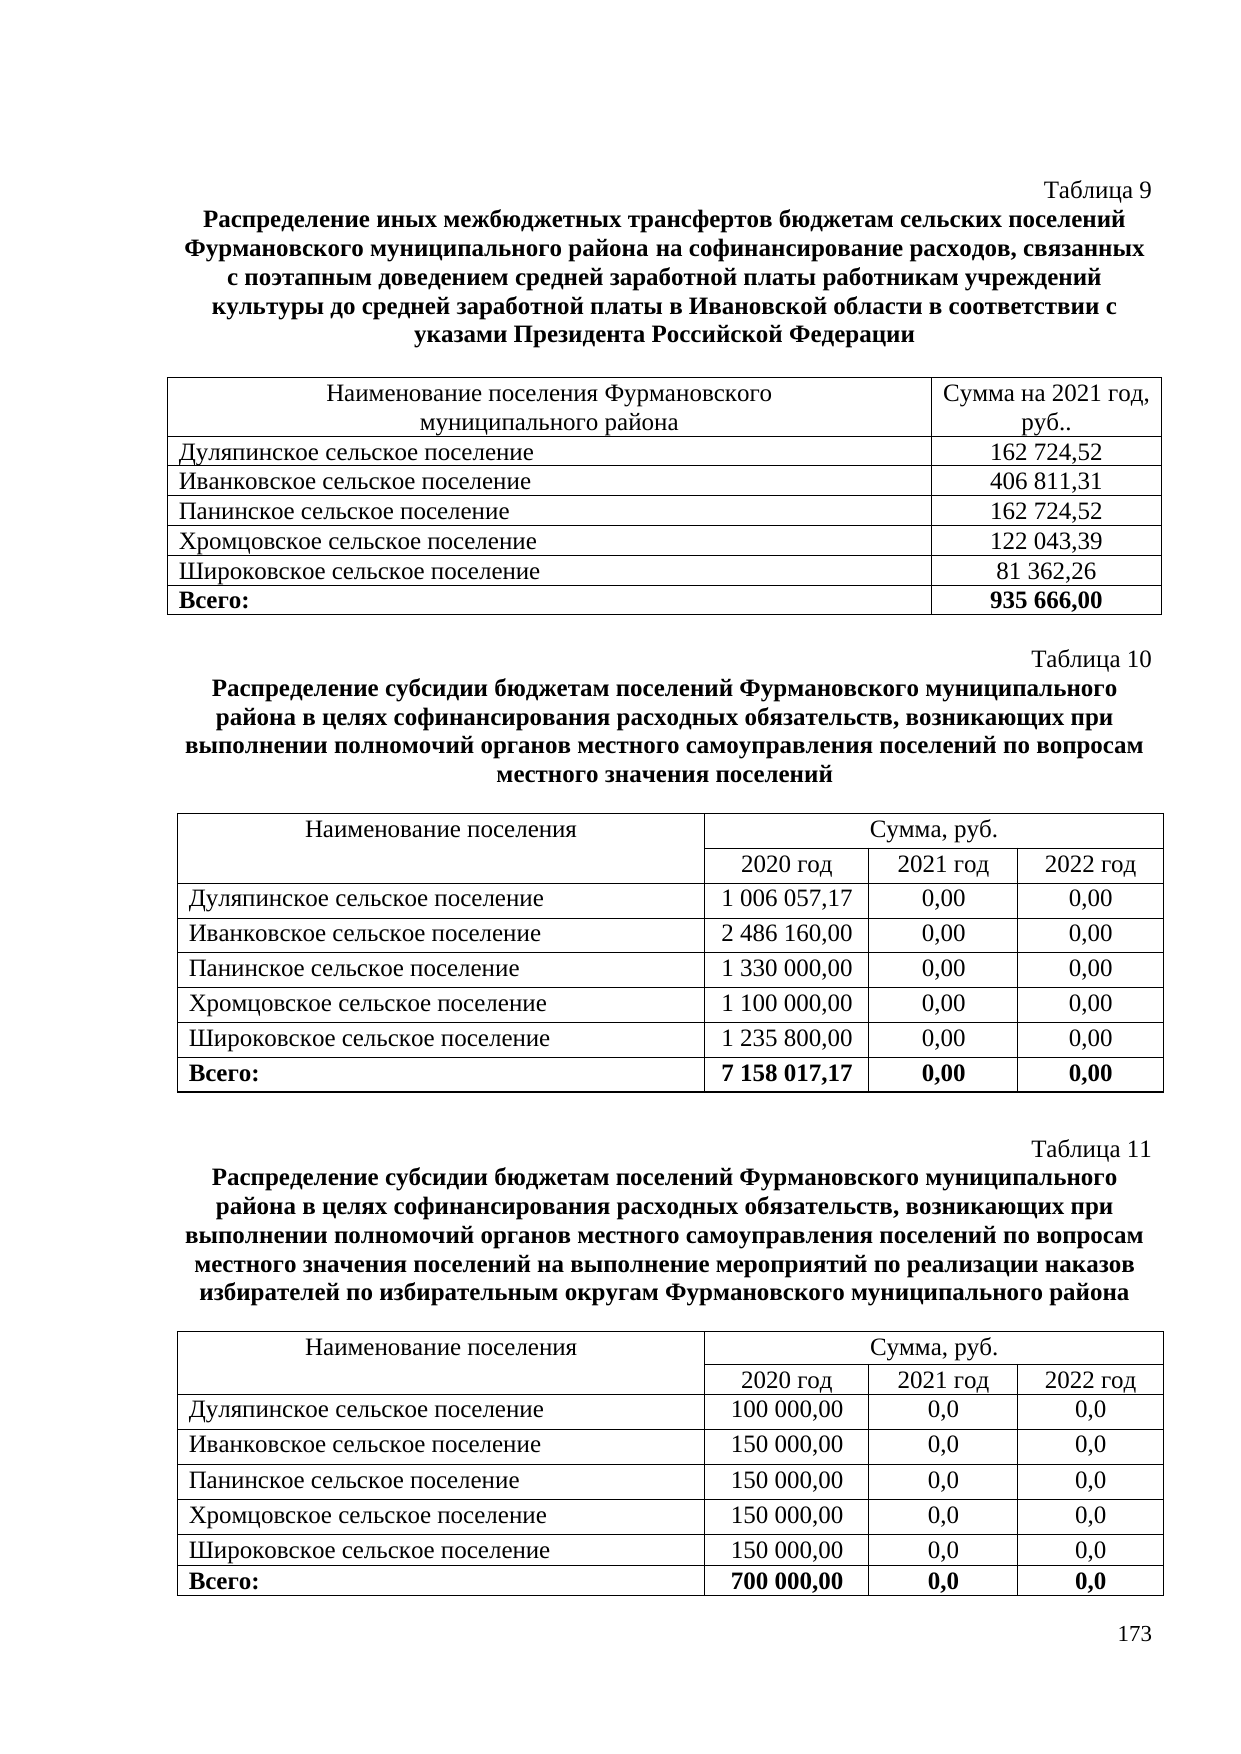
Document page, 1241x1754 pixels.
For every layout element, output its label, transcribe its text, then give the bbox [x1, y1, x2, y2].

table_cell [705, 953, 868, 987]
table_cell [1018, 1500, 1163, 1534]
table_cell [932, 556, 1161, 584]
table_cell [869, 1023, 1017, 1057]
text Распределение иных межбюджетных трансфертов бюджетам сельских поселений Фурмановского муниципального района на софинансирование расходов, связанных с поэтапным доведением средней заработной платы работникам учреждений культуры до средней заработной платы в Ивановской области в соответствии с указами Президента Российской Федерации [177, 204, 1152, 348]
text Таблица 9 [177, 176, 1152, 204]
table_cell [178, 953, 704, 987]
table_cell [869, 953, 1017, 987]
text Таблица 10 [177, 644, 1152, 673]
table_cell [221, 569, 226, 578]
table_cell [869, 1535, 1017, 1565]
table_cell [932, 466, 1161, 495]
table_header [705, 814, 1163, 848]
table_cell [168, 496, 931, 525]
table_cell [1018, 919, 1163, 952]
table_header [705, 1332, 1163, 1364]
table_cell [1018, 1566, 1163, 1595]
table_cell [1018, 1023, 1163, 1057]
text Распределение субсидии бюджетам поселений Фурмановского муниципального района в целях софинансирования расходных обязательств, возникающих при выполнении полномочий органов местного самоуправления поселений по вопросам местного значения поселений [177, 673, 1152, 788]
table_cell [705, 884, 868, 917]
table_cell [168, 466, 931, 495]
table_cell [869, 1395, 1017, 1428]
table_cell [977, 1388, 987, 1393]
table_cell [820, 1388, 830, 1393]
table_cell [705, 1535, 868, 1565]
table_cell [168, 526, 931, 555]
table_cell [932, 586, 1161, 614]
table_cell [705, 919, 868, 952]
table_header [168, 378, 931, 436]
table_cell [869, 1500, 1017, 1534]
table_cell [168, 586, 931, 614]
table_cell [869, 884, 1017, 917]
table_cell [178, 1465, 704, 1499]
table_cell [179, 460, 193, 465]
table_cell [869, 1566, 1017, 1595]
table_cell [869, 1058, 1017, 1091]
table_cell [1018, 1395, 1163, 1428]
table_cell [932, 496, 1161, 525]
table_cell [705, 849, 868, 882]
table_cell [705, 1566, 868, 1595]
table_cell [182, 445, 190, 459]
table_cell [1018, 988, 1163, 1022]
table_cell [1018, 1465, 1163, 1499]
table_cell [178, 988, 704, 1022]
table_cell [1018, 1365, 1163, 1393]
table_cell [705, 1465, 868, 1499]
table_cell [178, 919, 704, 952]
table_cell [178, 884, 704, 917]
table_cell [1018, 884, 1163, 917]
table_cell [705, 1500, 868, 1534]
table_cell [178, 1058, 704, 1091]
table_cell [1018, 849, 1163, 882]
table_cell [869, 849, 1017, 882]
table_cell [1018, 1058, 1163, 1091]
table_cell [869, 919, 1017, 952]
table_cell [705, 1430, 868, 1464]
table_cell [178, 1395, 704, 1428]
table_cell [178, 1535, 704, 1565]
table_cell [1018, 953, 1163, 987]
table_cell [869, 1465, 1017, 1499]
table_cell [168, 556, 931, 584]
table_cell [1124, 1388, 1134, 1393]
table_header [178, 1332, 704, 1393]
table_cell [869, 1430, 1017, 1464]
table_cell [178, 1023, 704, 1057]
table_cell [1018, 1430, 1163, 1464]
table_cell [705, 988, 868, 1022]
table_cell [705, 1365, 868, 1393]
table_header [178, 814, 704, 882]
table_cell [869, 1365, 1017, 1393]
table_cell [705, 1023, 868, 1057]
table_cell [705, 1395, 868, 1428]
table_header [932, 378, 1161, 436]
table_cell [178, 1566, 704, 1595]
text Распределение субсидии бюджетам поселений Фурмановского муниципального района в целях софинансирования расходных обязательств, возникающих при выполнении полномочий органов местного самоуправления поселений по вопросам местного значения поселений на выполнение мероприятий по реализации наказов избирателей по избирательным округам Фурмановского муниципального района [177, 1162, 1152, 1306]
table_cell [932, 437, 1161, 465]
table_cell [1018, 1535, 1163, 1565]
text Таблица 11 [177, 1134, 1152, 1162]
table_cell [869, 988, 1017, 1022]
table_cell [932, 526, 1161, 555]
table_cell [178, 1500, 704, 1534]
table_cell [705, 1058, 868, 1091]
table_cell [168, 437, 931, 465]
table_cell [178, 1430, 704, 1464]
